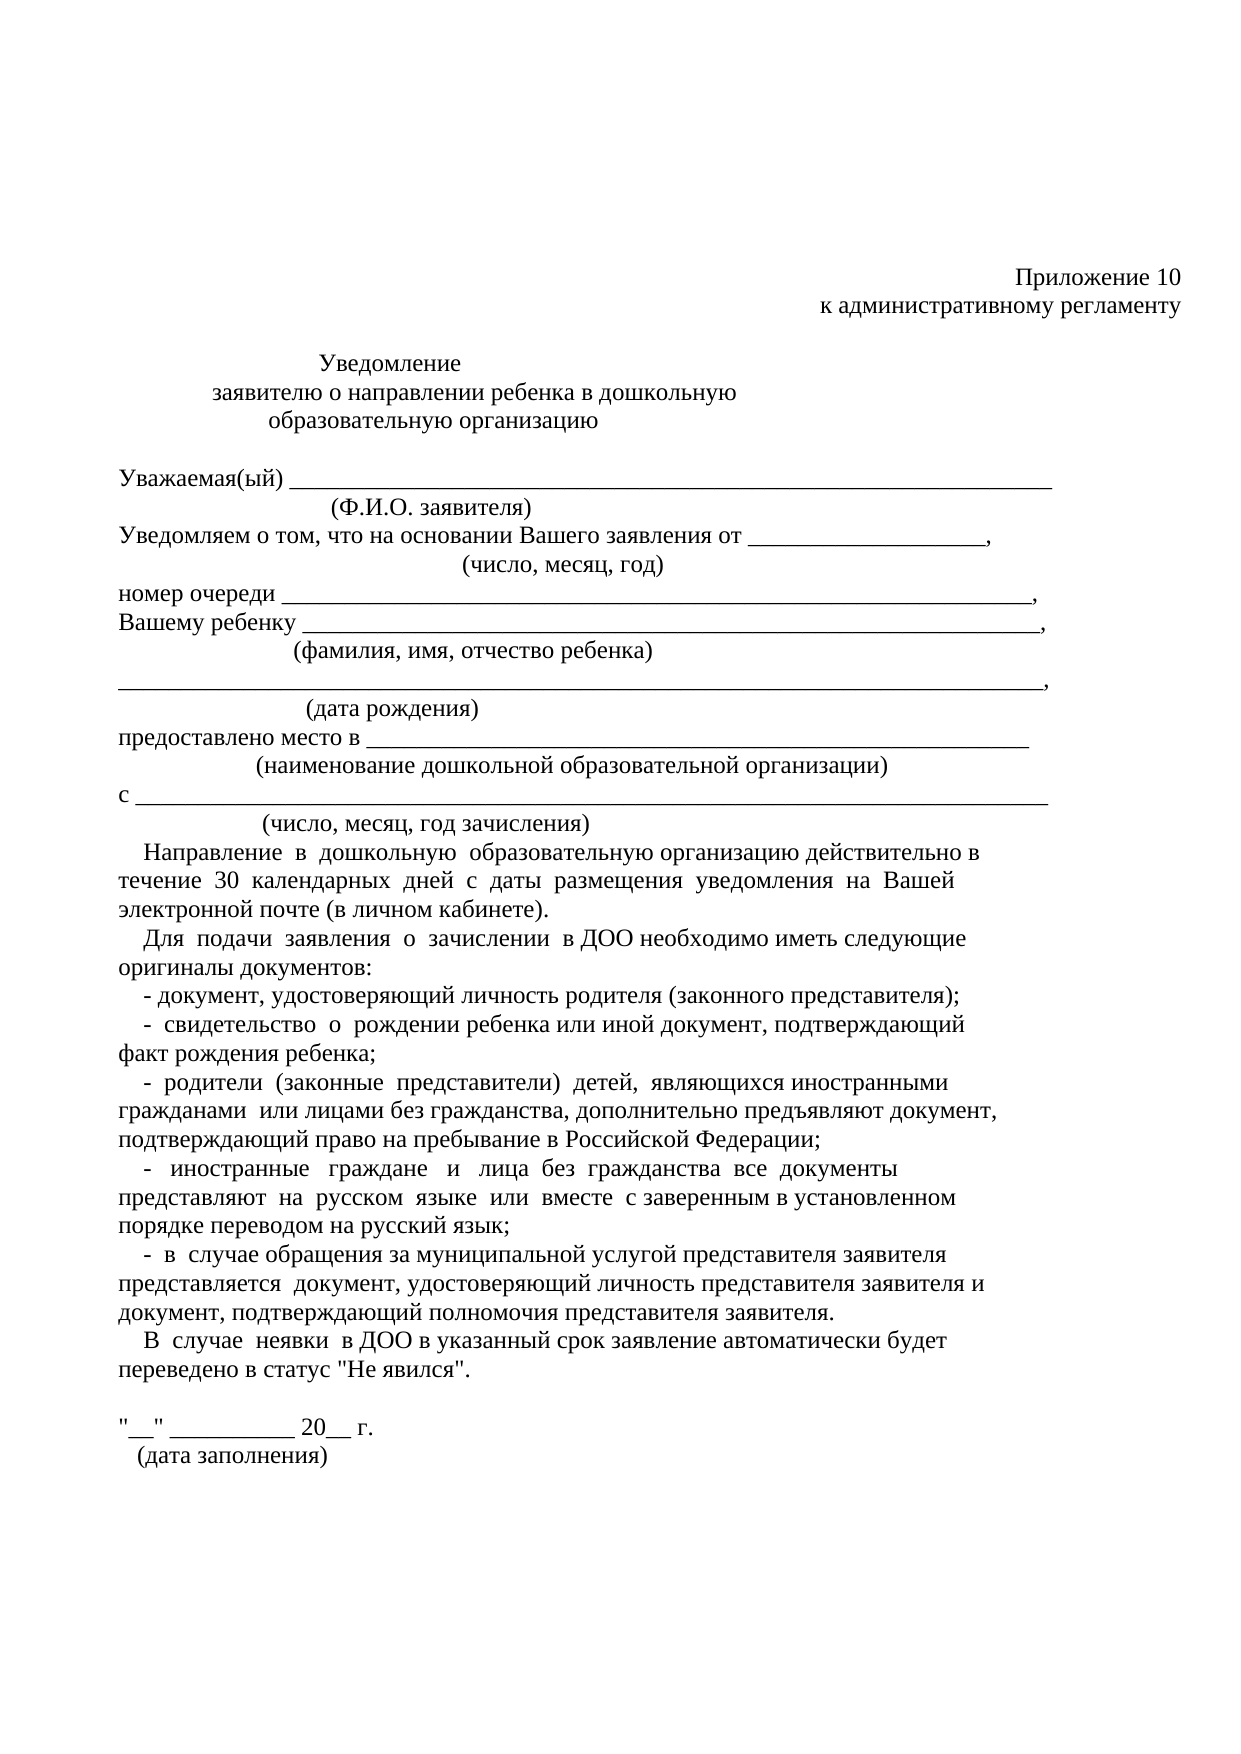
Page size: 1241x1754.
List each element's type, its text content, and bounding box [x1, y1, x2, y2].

text Вашему ребенку ___________________________________________________________, [118, 607, 1181, 636]
text Для подачи заявления о зачислении в ДОО необходимо иметь следующие [118, 923, 1181, 952]
text оригиналы документов: [118, 952, 1181, 981]
text номер очереди ____________________________________________________________, [118, 578, 1181, 607]
text представляют на русском языке или вместе с заверенным в установленном [118, 1182, 1181, 1211]
text "__" __________ 20__ г. [118, 1412, 1181, 1441]
text (Ф.И.О. заявителя) [118, 492, 1181, 521]
text подтверждающий право на пребывание в Российской Федерации; [118, 1124, 1181, 1153]
text - в случае обращения за муниципальной услугой представителя заявителя [118, 1239, 1181, 1268]
text (наименование дошкольной образовательной организации) [118, 751, 1181, 779]
text (число, месяц, год) [118, 549, 1181, 578]
text Уважаемая(ый) _____________________________________________________________ [118, 463, 1181, 492]
text течение 30 календарных дней с даты размещения уведомления на Вашей [118, 866, 1181, 894]
text с _________________________________________________________________________ [118, 779, 1181, 808]
text Приложение 10 [118, 262, 1181, 291]
text к административному регламенту [118, 291, 1181, 319]
text - свидетельство о рождении ребенка или иной документ, подтверждающий [118, 1009, 1181, 1038]
text (дата рождения) [118, 693, 1181, 722]
text предоставлено место в _____________________________________________________ [118, 722, 1181, 751]
text заявителю о направлении ребенка в дошкольную [118, 377, 1181, 406]
text гражданами или лицами без гражданства, дополнительно предъявляют документ, [118, 1096, 1181, 1124]
text (фамилия, имя, отчество ребенка) [118, 636, 1181, 664]
text Уведомляем о том, что на основании Вашего заявления от ___________________, [118, 521, 1181, 549]
text факт рождения ребенка; [118, 1038, 1181, 1067]
text порядке переводом на русский язык; [118, 1211, 1181, 1239]
text (дата заполнения) [118, 1441, 1181, 1469]
text - иностранные граждане и лица без гражданства все документы [118, 1153, 1181, 1182]
text В случае неявки в ДОО в указанный срок заявление автоматически будет [118, 1326, 1181, 1354]
text - родители (законные представители) детей, являющихся иностранными [118, 1067, 1181, 1096]
text Уведомление [118, 348, 1181, 377]
text Направление в дошкольную образовательную организацию действительно в [118, 837, 1181, 866]
text образовательную организацию [118, 406, 1181, 434]
text (число, месяц, год зачисления) [118, 808, 1181, 837]
text __________________________________________________________________________, [118, 664, 1181, 693]
text электронной почте (в личном кабинете). [118, 894, 1181, 923]
text представляется документ, удостоверяющий личность представителя заявителя и [118, 1268, 1181, 1297]
text переведено в статус "Не явился". [118, 1354, 1181, 1383]
text - документ, удостоверяющий личность родителя (законного представителя); [118, 981, 1181, 1009]
text документ, подтверждающий полномочия представителя заявителя. [118, 1297, 1181, 1326]
